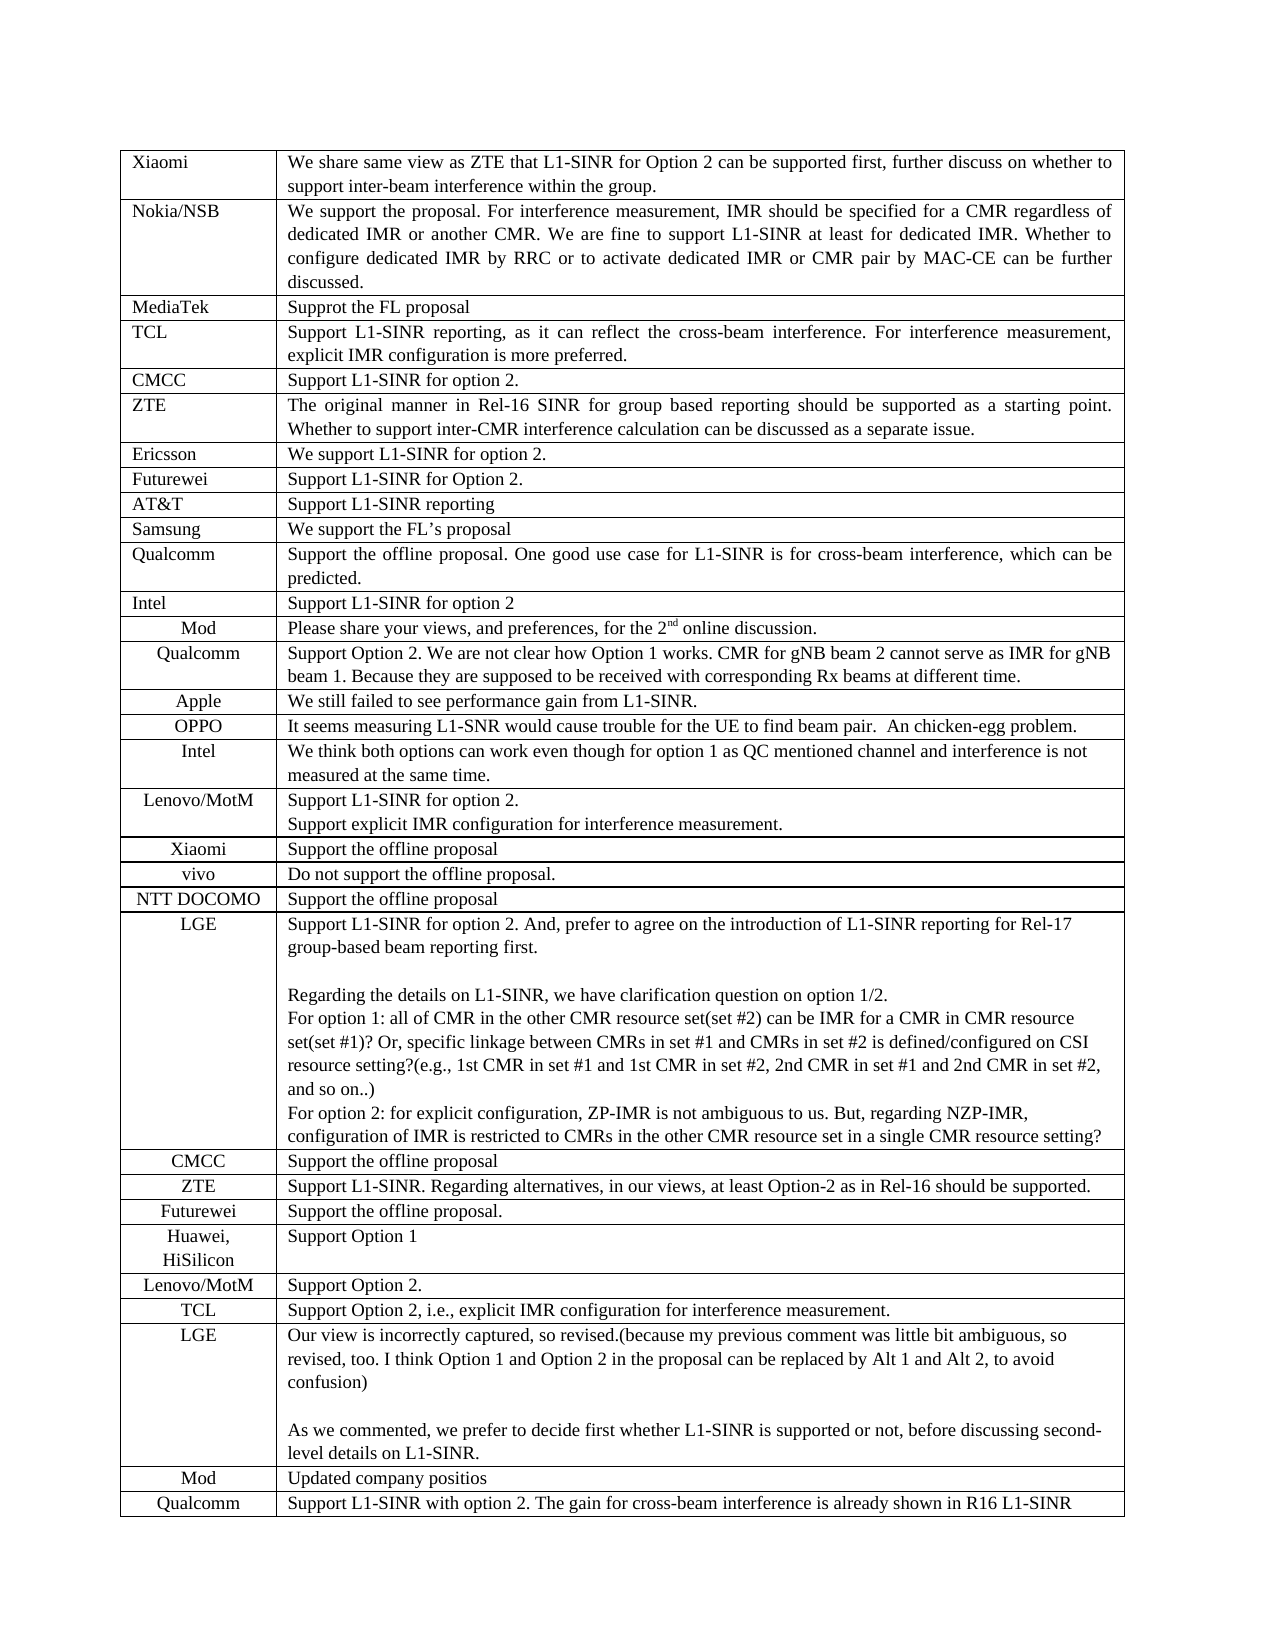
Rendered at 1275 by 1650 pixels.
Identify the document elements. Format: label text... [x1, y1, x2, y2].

table_cell Support L1-SINR reporting, as it can reflect the cross-beam interference. For interference measurement, explicit IMR configuration is more preferred. [277, 321, 1124, 368]
table_cell Apple [121, 690, 276, 714]
table_cell LGE [121, 1324, 276, 1466]
table_cell Futurewei [121, 468, 276, 492]
table_cell Intel [121, 592, 276, 616]
table_cell CMCC [121, 1150, 276, 1174]
table_cell Futurewei [121, 1200, 276, 1224]
table_cell Supprot the FL proposal [277, 296, 1124, 319]
table_cell Support L1-SINR for Option 2. [277, 468, 1124, 492]
table_cell Support L1-SINR for option 2. [277, 369, 1124, 393]
table_cell TCL [121, 1299, 276, 1323]
table_cell We support the FL’s proposal [277, 518, 1124, 542]
table_cell We share same view as ZTE that L1-SINR for Option 2 can be supported first, further discuss on whether to support inter-beam interference within the group. [277, 151, 1124, 199]
table_cell Support L1-SINR reporting [277, 493, 1124, 517]
table_cell vivo [121, 863, 276, 886]
table_cell Support Option 1 [277, 1225, 1124, 1273]
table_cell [277, 1492, 1124, 1516]
table_cell MediaTek [121, 296, 276, 319]
table_cell OPPO [121, 715, 276, 739]
table_cell Support L1-SINR for option 2 [277, 592, 1124, 616]
table_cell CMCC [121, 369, 276, 393]
table_cell Updated company positios [277, 1467, 1124, 1491]
table_cell Mod [121, 617, 276, 641]
table_cell Do not support the offline proposal. [277, 863, 1124, 886]
table_cell Support the offline proposal [277, 838, 1124, 861]
table_cell AT&T [121, 493, 276, 517]
table_cell We think both options can work even though for option 1 as QC mentioned channel and interference is not measured at the same time. [277, 740, 1124, 788]
table_cell Lenovo/MotM [121, 1274, 276, 1298]
table_cell We still failed to see performance gain from L1-SINR. [277, 690, 1124, 714]
table_cell Support Option 2. We are not clear how Option 1 works. CMR for gNB beam 2 cannot serve as IMR for gNB beam 1. Because they are supposed to be received with corresponding Rx beams at different time. [277, 642, 1124, 689]
table_cell Support L1-SINR for option 2. And, prefer to agree on the introduction of L1-SINR reporting for Rel-17 group-based beam reporting first. Regarding the details on L1-SINR, we have clarification question on option 1/2. For option 1: all of CMR in the other CMR resource set(set #2) can be IMR for a CMR in CMR resource set(set #1)? Or, specific linkage between CMRs in set #1 and CMRs in set #2 is defined/configured on CSI resource setting?(e.g., 1st CMR in set #1 and 1st CMR in set #2, 2nd CMR in set #1 and 2nd CMR in set #2, and so on..) For option 2: for explicit configuration, ZP-IMR is not ambiguous to us. But, regarding NZP-IMR, configuration of IMR is restricted to CMRs in the other CMR resource set in a single CMR resource setting? [277, 913, 1124, 1149]
table_cell NTT DOCOMO [121, 888, 276, 911]
table_cell Support the offline proposal [277, 888, 1124, 911]
table_cell Xiaomi [121, 838, 276, 861]
table_cell Support the offline proposal [277, 1150, 1124, 1174]
table_cell Nokia/NSB [121, 200, 276, 294]
table_cell Our view is incorrectly captured, so revised.(because my previous comment was little bit ambiguous, so revised, too. I think Option 1 and Option 2 in the proposal can be replaced by Alt 1 and Alt 2, to avoid confusion) As we commented, we prefer to decide first whether L1-SINR is supported or not, before discussing second-level details on L1-SINR. [277, 1324, 1124, 1466]
table_cell It seems measuring L1-SNR would cause trouble for the UE to find beam pair. An chicken-egg problem. [277, 715, 1124, 739]
table_cell We support L1-SINR for option 2. [277, 443, 1124, 467]
table_cell Support L1-SINR for option 2. Support explicit IMR configuration for interference measurement. [277, 789, 1124, 836]
table_cell Please share your views, and preferences, for the 2nd online discussion. [277, 617, 1124, 641]
table_cell We support the proposal. For interference measurement, IMR should be specified for a CMR regardless of dedicated IMR or another CMR. We are fine to support L1-SINR at least for dedicated IMR. Whether to configure dedicated IMR by RRC or to activate dedicated IMR or CMR pair by MAC-CE can be further discussed. [277, 200, 1124, 294]
table_cell Support L1-SINR. Regarding alternatives, in our views, at least Option-2 as in Rel-16 should be supported. [277, 1175, 1124, 1199]
table_cell LGE [121, 913, 276, 1149]
table_cell Support Option 2, i.e., explicit IMR configuration for interference measurement. [277, 1299, 1124, 1323]
table_cell ZTE [121, 1175, 276, 1199]
table_cell TCL [121, 321, 276, 368]
table_cell Qualcomm [121, 543, 276, 591]
table_cell Support the offline proposal. [277, 1200, 1124, 1224]
table_cell Qualcomm [121, 642, 276, 689]
table_cell Intel [121, 740, 276, 788]
table_cell Qualcomm [121, 1492, 276, 1516]
table_cell Xiaomi [121, 151, 276, 199]
table_cell Ericsson [121, 443, 276, 467]
table_cell The original manner in Rel-16 SINR for group based reporting should be supported as a starting point. Whether to support inter-CMR interference calculation can be discussed as a separate issue. [277, 394, 1124, 442]
table_cell Samsung [121, 518, 276, 542]
table_cell Mod [121, 1467, 276, 1491]
table_cell Lenovo/MotM [121, 789, 276, 836]
table_cell Support Option 2. [277, 1274, 1124, 1298]
table_cell ZTE [121, 394, 276, 442]
table_cell Support the offline proposal. One good use case for L1-SINR is for cross-beam interference, which can be predicted. [277, 543, 1124, 591]
table_cell Huawei, HiSilicon [121, 1225, 276, 1273]
